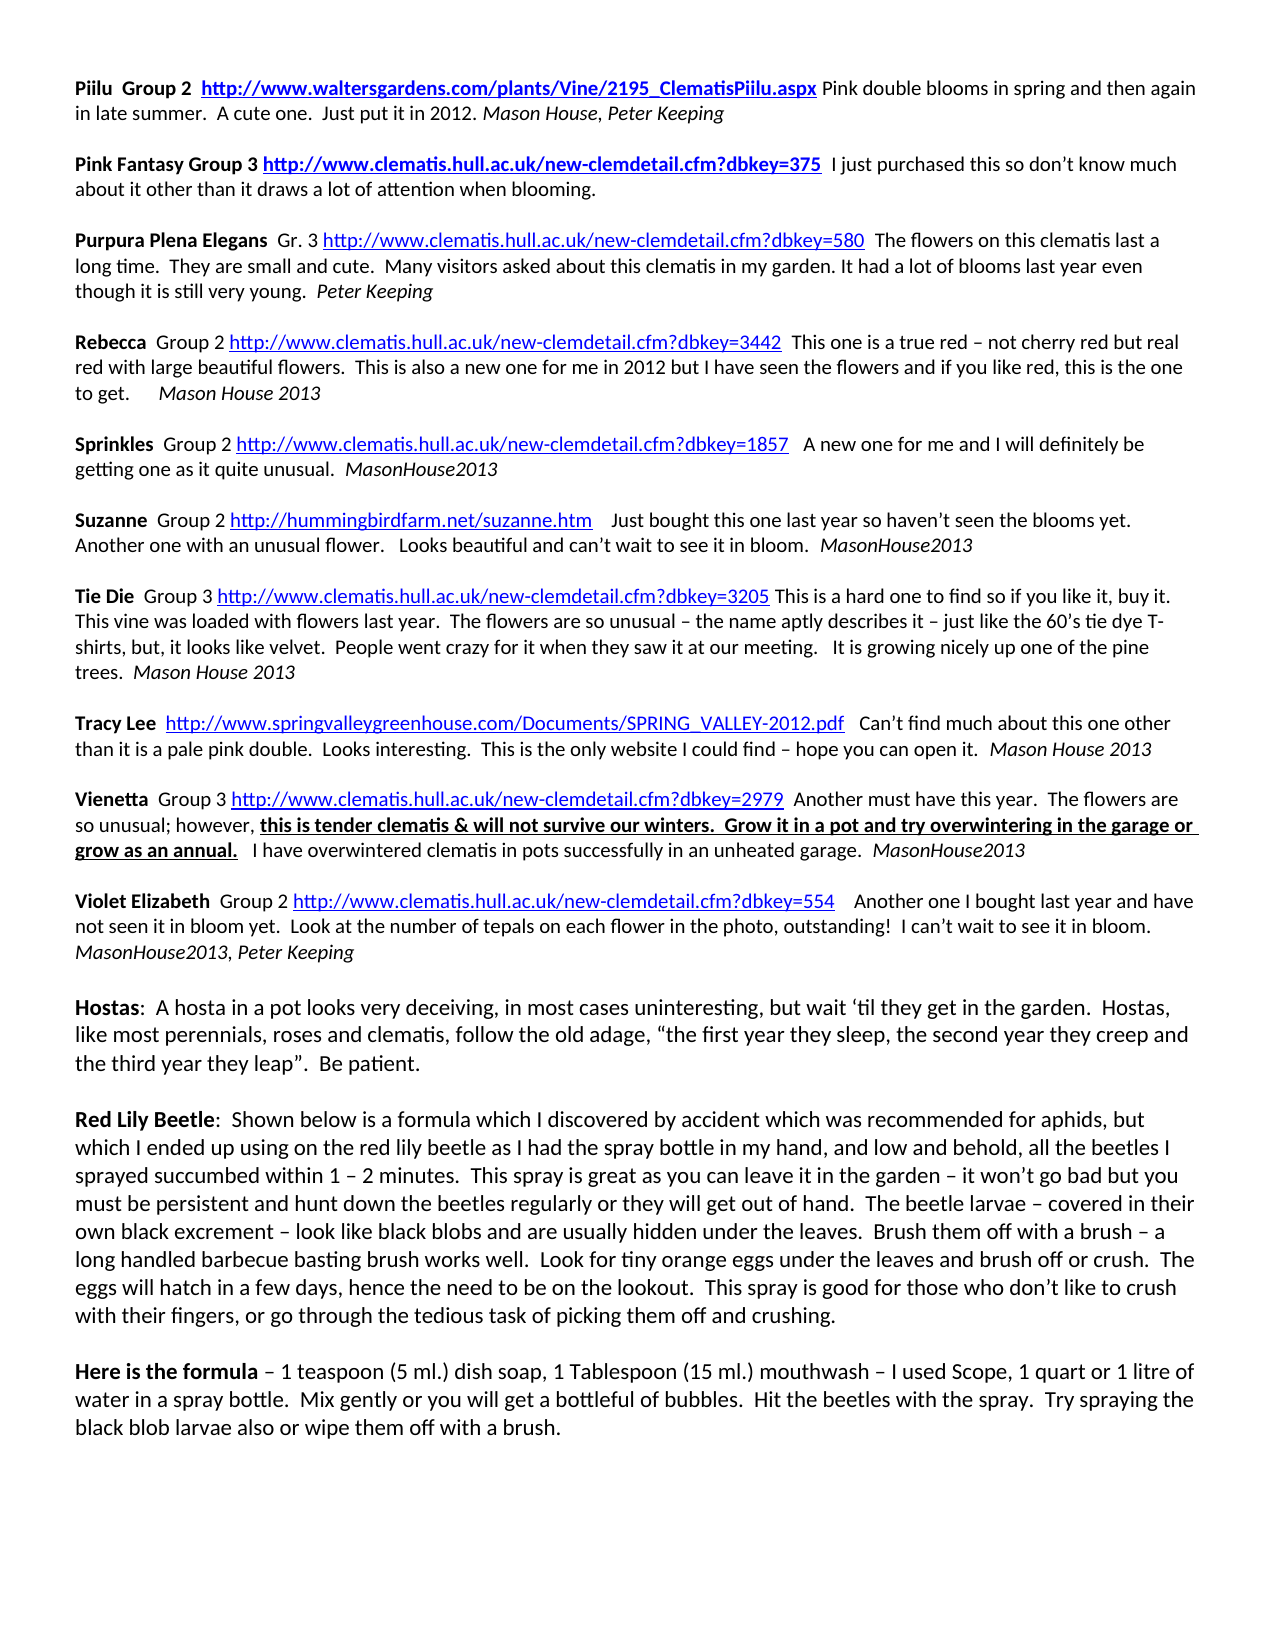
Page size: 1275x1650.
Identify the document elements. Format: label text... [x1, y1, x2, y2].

text Hostas: A hosta in a pot looks very deceiving, in most cases uninteresting, but wait ‘til they get in the garden. Hostas, like most perennials, roses and clematis, follow the old adage, “the first year they sleep, the second year they creep and the third year they leap”. Be patient. [75, 993, 1200, 1077]
text Tie Die Group 3 http://www.clematis.hull.ac.uk/new-clemdetail.cfm?dbkey=3205 This is a hard one to find so if you like it, buy it. This vine was loaded with flowers last year. The flowers are so unusual – the name aptly describes it – just like the 60’s tie dye T-shirts, but, it looks like velvet. People went crazy for it when they saw it at our meeting. It is growing nicely up one of the pine trees. Mason House 2013 [75, 583, 1200, 685]
text Tracy Lee http://www.springvalleygreenhouse.com/Documents/SPRING_VALLEY-2012.pdf Can’t find much about this one other than it is a pale pink double. Looks interesting. This is the only website I could find – hope you can open it. Mason House 2013 [75, 710, 1200, 761]
text Rebecca Group 2 http://www.clematis.hull.ac.uk/new-clemdetail.cfm?dbkey=3442 This one is a true red – not cherry red but real red with large beautiful flowers. This is also a new one for me in 2012 but I have seen the flowers and if you like red, this is the one to get. Mason House 2013 [75, 329, 1200, 405]
text Violet Elizabeth Group 2 http://www.clematis.hull.ac.uk/new-clemdetail.cfm?dbkey=554 Another one I bought last year and have not seen it in bloom yet. Look at the number of tepals on each flower in the photo, outstanding! I can’t wait to see it in bloom. MasonHouse2013, Peter Keeping [75, 888, 1200, 964]
text Pink Fantasy Group 3 http://www.clematis.hull.ac.uk/new-clemdetail.cfm?dbkey=375 I just purchased this so don’t know much about it other than it draws a lot of attention when blooming. [75, 151, 1200, 202]
text Sprinkles Group 2 http://www.clematis.hull.ac.uk/new-clemdetail.cfm?dbkey=1857 A new one for me and I will definitely be getting one as it quite unusual. MasonHouse2013 [75, 431, 1200, 482]
text Red Lily Beetle: Shown below is a formula which I discovered by accident which was recommended for aphids, but which I ended up using on the red lily beetle as I had the spray bottle in my hand, and low and behold, all the beetles I sprayed succumbed within 1 – 2 minutes. This spray is great as you can leave it in the garden – it won’t go bad but you must be persistent and hunt down the beetles regularly or they will get out of hand. The beetle larvae – covered in their own black excrement – look like black blobs and are usually hidden under the leaves. Brush them off with a brush – a long handled barbecue basting brush works well. Look for tiny orange eggs under the leaves and brush off or crush. The eggs will hatch in a few days, hence the need to be on the lookout. This spray is good for those who don’t like to crush with their fingers, or go through the tedious task of picking them off and crushing. [75, 1105, 1200, 1329]
text Vienetta Group 3 http://www.clematis.hull.ac.uk/new-clemdetail.cfm?dbkey=2979 Another must have this year. The flowers are so unusual; however, this is tender clematis & will not survive our winters. Grow it in a pot and try overwintering in the garage or grow as an annual. I have overwintered clematis in pots successfully in an unheated garage. MasonHouse2013 [75, 787, 1200, 863]
text Suzanne Group 2 http://hummingbirdfarm.net/suzanne.htm Just bought this one last year so haven’t seen the blooms yet. Another one with an unusual flower. Looks beautiful and can’t wait to see it in bloom. MasonHouse2013 [75, 507, 1200, 558]
text Piilu Group 2 http://www.waltersgardens.com/plants/Vine/2195_ClematisPiilu.aspx Pink double blooms in spring and then again in late summer. A cute one. Just put it in 2012. Mason House, Peter Keeping [75, 75, 1200, 126]
text Here is the formula – 1 teaspoon (5 ml.) dish soap, 1 Tablespoon (15 ml.) mouthwash – I used Scope, 1 quart or 1 litre of water in a spray bottle. Mix gently or you will get a bottleful of bubbles. Hit the beetles with the spray. Try spraying the black blob larvae also or wipe them off with a brush. [75, 1357, 1200, 1441]
text Purpura Plena Elegans Gr. 3 http://www.clematis.hull.ac.uk/new-clemdetail.cfm?dbkey=580 The flowers on this clematis last a long time. They are small and cute. Many visitors asked about this clematis in my garden. It had a lot of blooms last year even though it is still very young. Peter Keeping [75, 227, 1200, 304]
